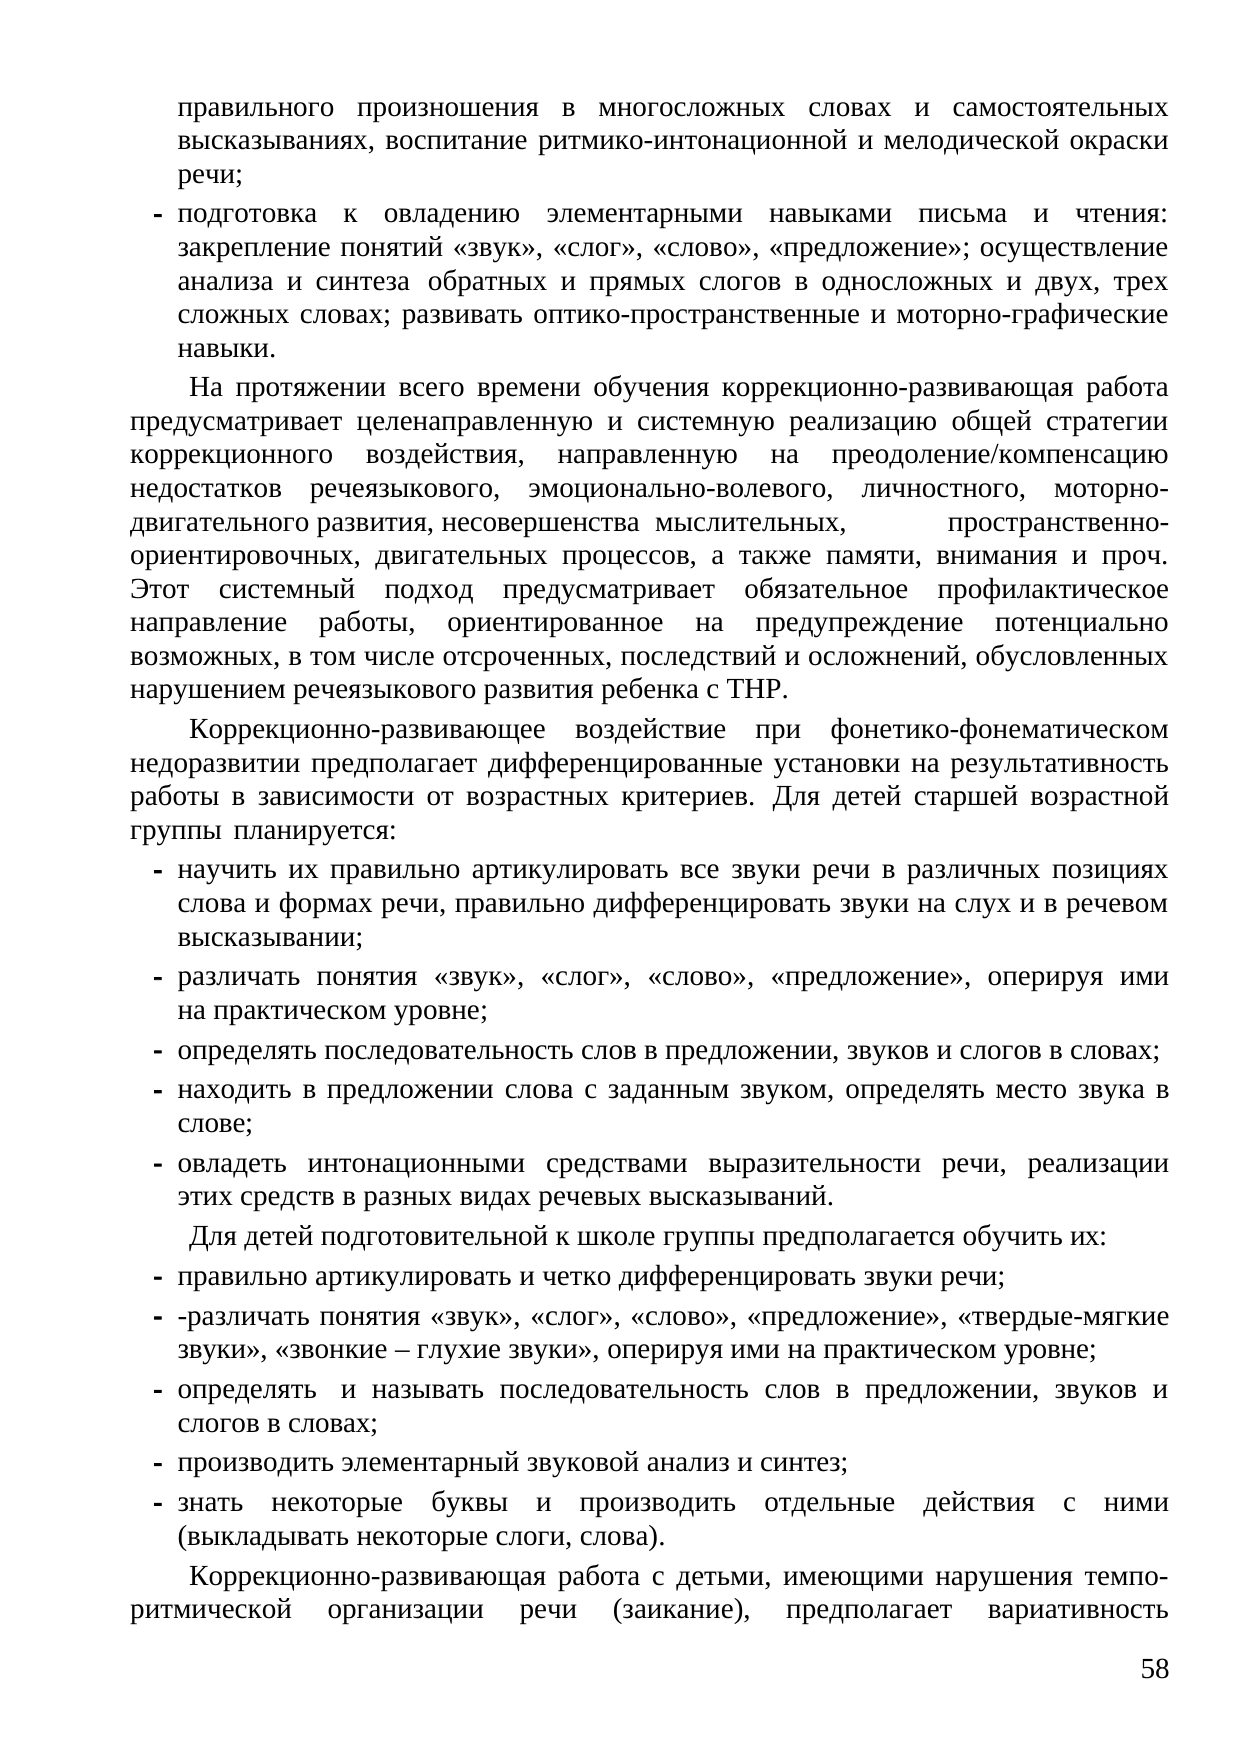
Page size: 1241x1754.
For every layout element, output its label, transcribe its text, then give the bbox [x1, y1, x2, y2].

text Коррекционно-развивающее воздействие при фонетико-фонематическом недоразвитии предполагает дифференцированные установки на результативность работы в зависимости от возрастных критериев. Для детей старшей возрастной группы планируется: [130, 711, 1169, 845]
text Для детей подготовительной к школе группы предполагается обучить их: [130, 1218, 1169, 1252]
text На протяжении всего времени обучения коррекционно-развивающая работа предусматривает целенаправленную и системную реализацию общей стратегии коррекционного воздействия, направленную на преодоление/компенсацию недостатков речеязыкового, эмоционально-волевого, личностного, моторно-двигательного развития, несовершенства мыслительных, пространственно-ориентировочных, двигательных процессов, а также памяти, внимания и проч. Этот системный подход предусматривает обязательное профилактическое направление работы, ориентированное на предупреждение потенциально возможных, в том числе отсроченных, последствий и осложнений, обусловленных нарушением речеязыкового развития ребенка с ТНР. [130, 369, 1169, 705]
text научить их правильно артикулировать все звуки речи в различных позициях слова и формах речи, правильно дифференцировать звуки на слух и в речевом высказывании; [153, 852, 1169, 952]
text различать понятия «звук», «слог», «слово», «предложение», оперируя ими на практическом уровне; [153, 958, 1169, 1026]
text овладеть интонационными средствами выразительности речи, реализации этих средств в разных видах речевых высказываний. [153, 1145, 1169, 1212]
text подготовка к овладению элементарными навыками письма и чтения: закрепление понятий «звук», «слог», «слово», «предложение»; осуществление анализа и синтеза обратных и прямых слогов в односложных и двух, трех сложных словах; развивать оптико-пространственные и моторно-графические навыки. [153, 196, 1169, 363]
text определять и называть последовательность слов в предложении, звуков и слогов в словах; [153, 1371, 1169, 1438]
text знать некоторые буквы и производить отдельные действия с ними (выкладывать некоторые слоги, слова). [153, 1484, 1169, 1551]
text определять последовательность слов в предложении, звуков и слогов в словах; [153, 1032, 1169, 1065]
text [153, 89, 1169, 189]
text правильно артикулировать и четко дифференцировать звуки речи; [153, 1258, 1169, 1292]
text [130, 1558, 1169, 1625]
text производить элементарный звуковой анализ и синтез; [153, 1444, 1169, 1478]
text находить в предложении слова с заданным звуком, определять место звука в слове; [153, 1072, 1169, 1139]
text -различать понятия «звук», «слог», «слово», «предложение», «твердые-мягкие звуки», «звонкие – глухие звуки», оперируя ими на практическом уровне; [153, 1298, 1169, 1365]
